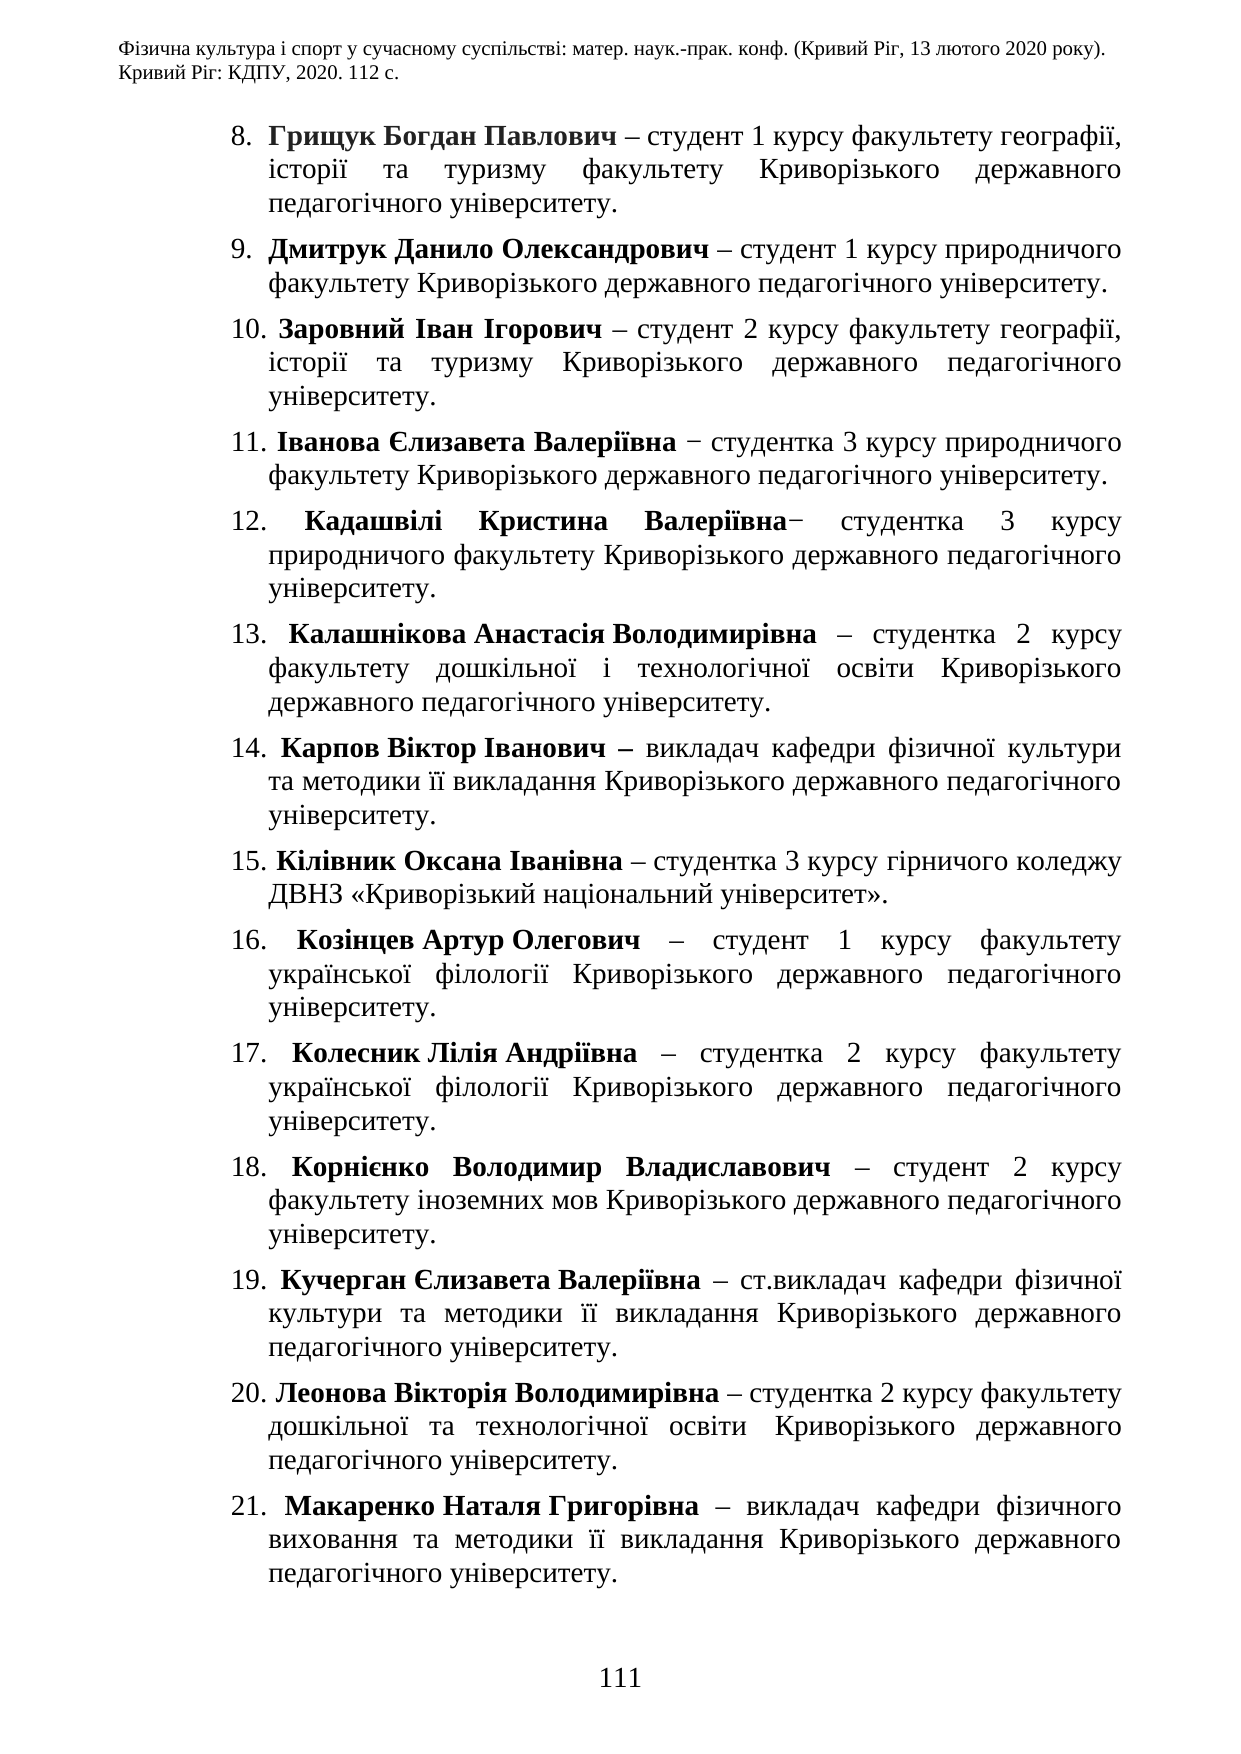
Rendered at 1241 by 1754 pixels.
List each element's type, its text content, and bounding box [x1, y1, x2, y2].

list Карпов Віктор Іванович – викладач кафедри фізичної культури та методики її викладання Криворізького державного педагогічного університету. [231, 730, 1122, 830]
list Дмитрук Данило Олександрович – студент 1 курсу природничого факультету Криворізького державного педагогічного університету. [231, 231, 1122, 298]
list Грищук Богдан Павлович – студент 1 курсу факультету географії, історії та туризму факультету Криворізького державного педагогічного університету. [231, 118, 1122, 219]
list Корнієнко Володимир Владиславович – студент 2 курсу факультету іноземних мов Криворізького державного педагогічного університету. [231, 1149, 1122, 1249]
list Макаренко Наталя Григорівна – викладач кафедри фізичного виховання та методики її викладання Криворізького державного педагогічного університету. [231, 1488, 1122, 1589]
list Кілівник Оксана Іванівна – студентка 3 курсу гірничого коледжу ДВНЗ «Криворізький національний університет». [231, 843, 1122, 910]
list Заровний Іван Ігорович – студент 2 курсу факультету географії, історії та туризму Криворізького державного педагогічного університету. [231, 311, 1122, 411]
list Козінцев Артур Олегович – студент 1 курсу факультету української філології Криворізького державного педагогічного університету. [231, 922, 1122, 1023]
list Кадашвілі Кристина Валеріївна− студентка 3 курсу природничого факультету Криворізького державного педагогічного університету. [231, 503, 1122, 604]
list Колесник Лілія Андріївна – студентка 2 курсу факультету української філології Криворізького державного педагогічного університету. [231, 1036, 1122, 1136]
list Кучерган Єлизавета Валеріївна – ст.викладач кафедри фізичної культури та методики її викладання Криворізького державного педагогічного університету. [231, 1262, 1122, 1362]
list Леонова Вікторія Володимирівна – студентка 2 курсу факультету дошкільної та технологічної освіти Криворізького державного педагогічного університету. [231, 1375, 1122, 1476]
list Іванова Єлизавета Валеріївна − студентка 3 курсу природничого факультету Криворізького державного педагогічного університету. [231, 424, 1122, 491]
list Калашнікова Анастасія Володимирівна – студентка 2 курсу факультету дошкільної і технологічної освіти Криворізького державного педагогічного університету. [231, 617, 1122, 717]
